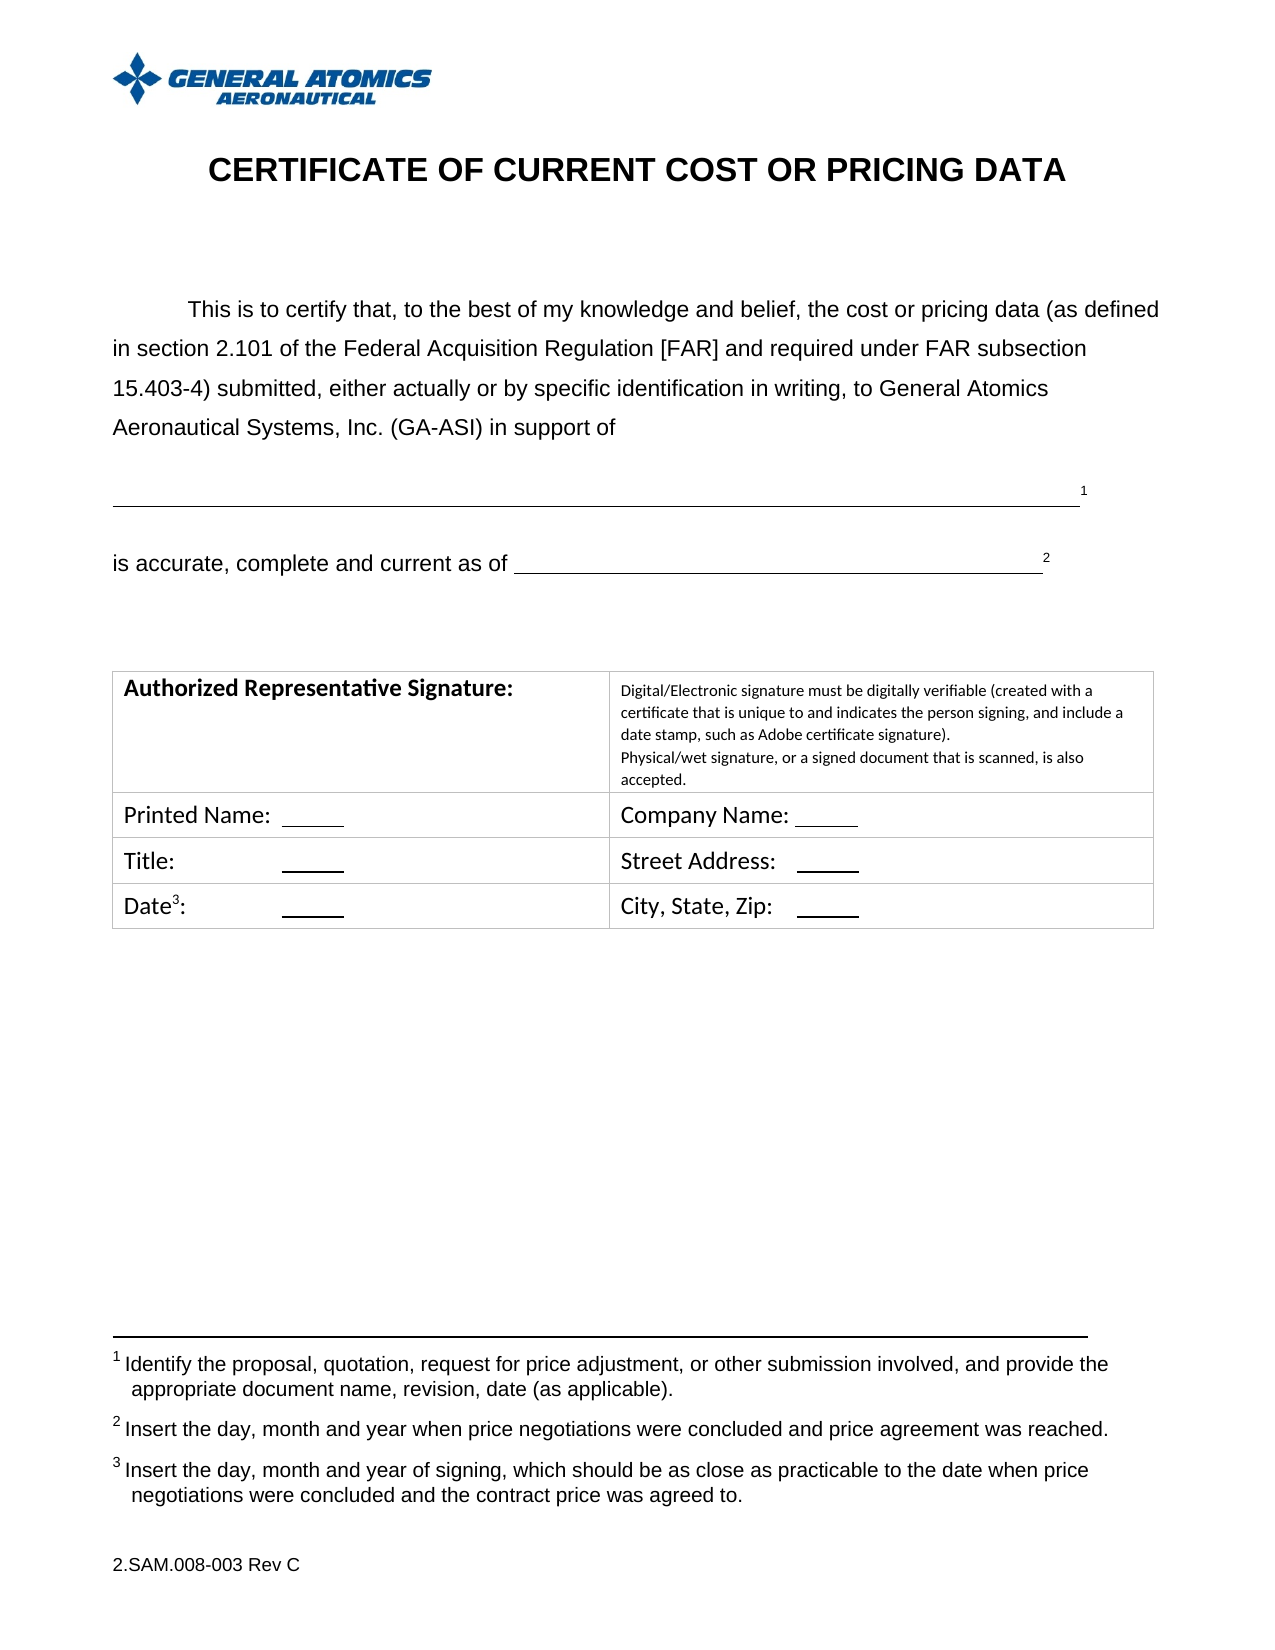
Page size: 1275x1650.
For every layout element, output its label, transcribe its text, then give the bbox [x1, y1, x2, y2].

text 1 [112, 483, 1172, 509]
text This is to certify that, to the best of my knowledge and belief, the cost or pricing data (as defined in section 2.101 of the Federal Acquisition Regulation [FAR] and required under FAR subsection 15.403-4) submitted, either actually or by specific identification in writing, to General Atomics Aeronautical Systems, Inc. (GA-ASI) in support of [112, 296, 1162, 441]
table_cell Company Name: [610, 793, 1153, 837]
subtitle CERTIFICATE OF CURRENT COST OR PRICING DATA [112, 150, 1162, 188]
picture [112, 52, 433, 110]
table_cell Street Address: [610, 838, 1153, 883]
subtitle is accurate, complete and current as of 2 [112, 550, 1162, 577]
table_cell Printed Name: [113, 793, 609, 837]
table_cell City, State, Zip: [610, 884, 1153, 927]
table_header Authorized Representative Signature: [113, 672, 609, 792]
table_cell Title: [113, 838, 609, 883]
table_header Digital/Electronic signature must be digitally verifiable (created with a certificate that is unique to and indicates the person signing, and include a date stamp, such as Adobe certificate signature). Physical/wet signature, or a signed document that is scanned, is also accepted. [610, 672, 1153, 792]
table_cell Date3: [113, 884, 609, 927]
